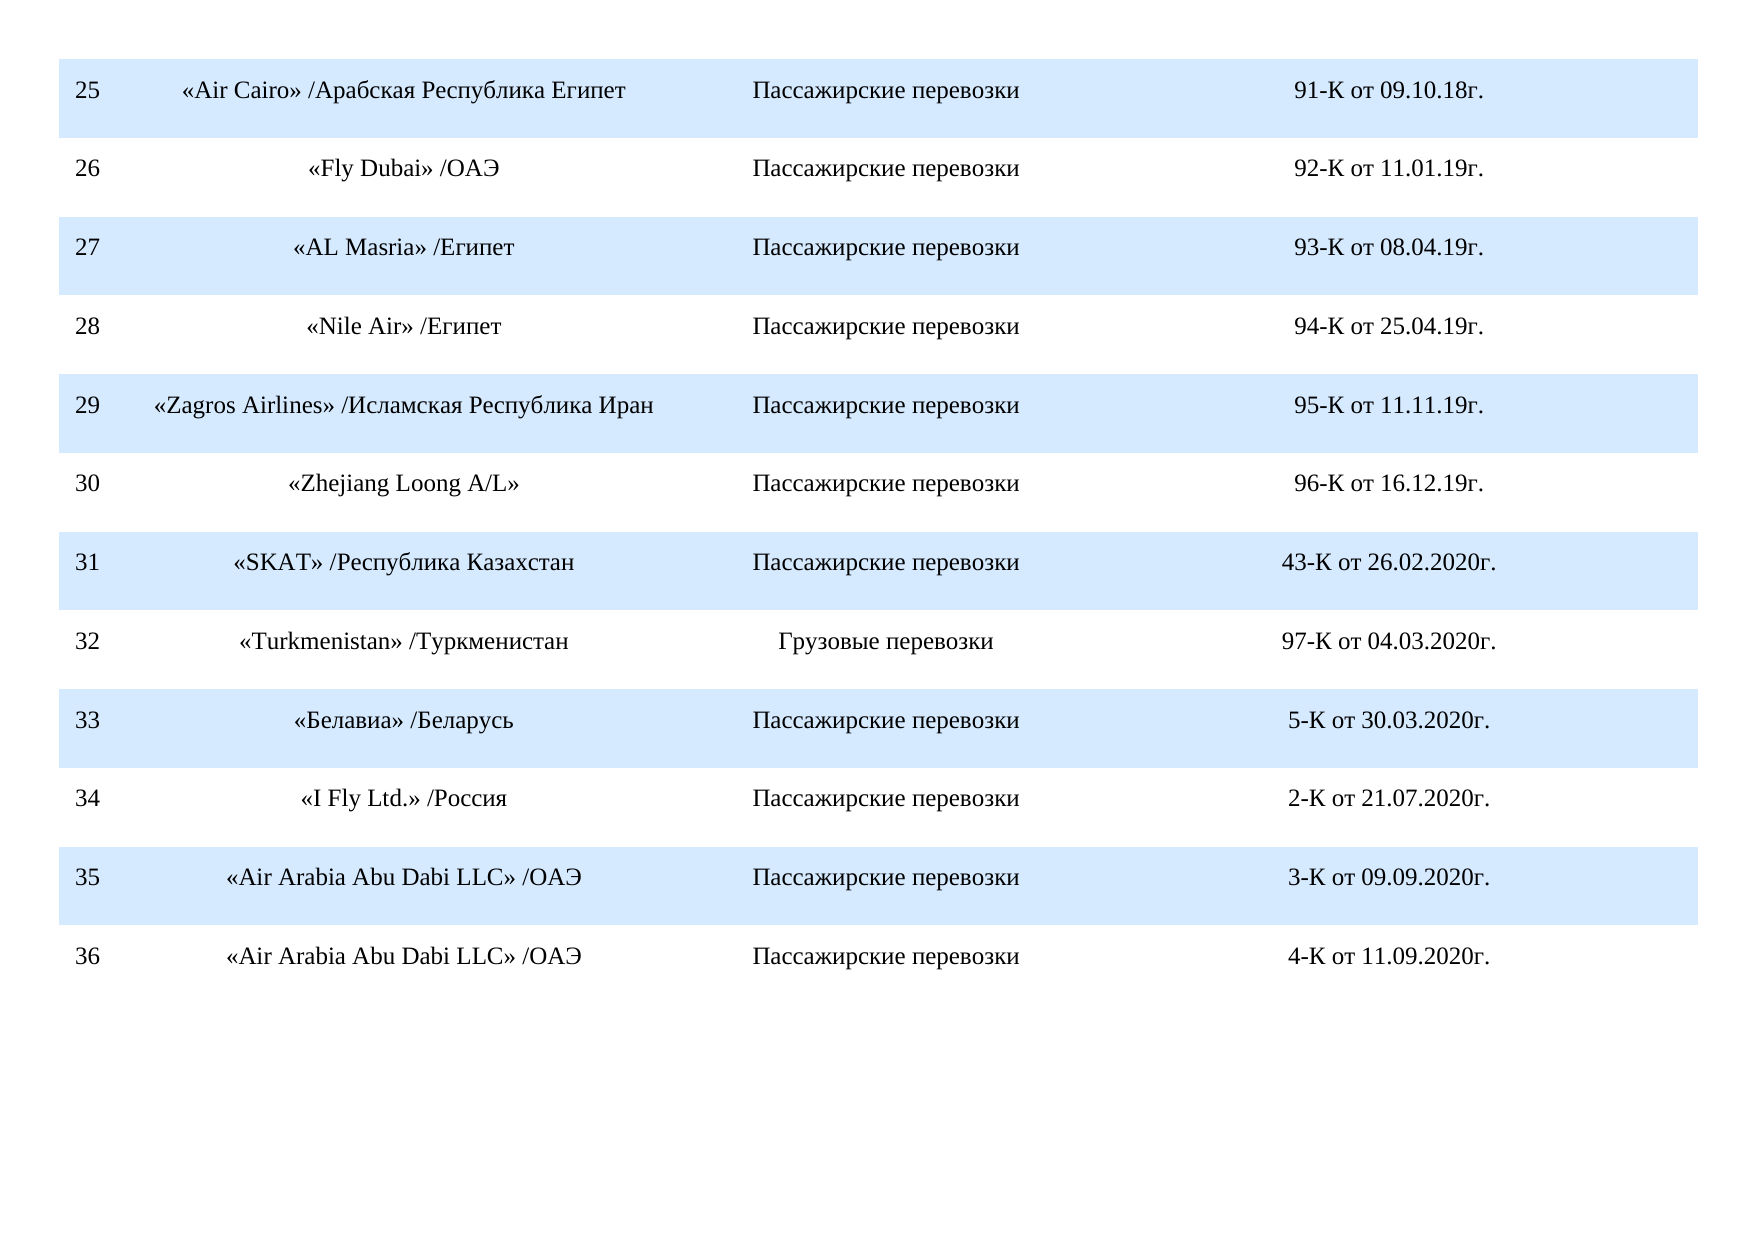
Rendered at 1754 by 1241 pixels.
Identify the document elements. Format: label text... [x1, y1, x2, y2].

table_cell 93-К от 08.04.19г. [1080, 217, 1698, 295]
table_cell Пассажирские перевозки [692, 138, 1080, 217]
table_cell Пассажирские перевозки [692, 847, 1080, 925]
table_cell Пассажирские перевозки [692, 453, 1080, 532]
table_cell Пассажирские перевозки [692, 768, 1080, 847]
table_cell Грузовые перевозки [692, 610, 1080, 689]
table_cell 31 [59, 532, 115, 610]
table_cell Пассажирские перевозки [692, 374, 1080, 453]
table_cell 32 [59, 610, 115, 689]
table_cell «Zagros Airlines» /Исламская Республика Иран [115, 374, 692, 453]
table_cell 34 [59, 768, 115, 847]
table_cell 26 [59, 138, 115, 217]
table_cell «Fly Dubai» /ОАЭ [115, 138, 692, 217]
table_cell «Zhejiang Loong A/L» [115, 453, 692, 532]
table_cell 28 [59, 295, 115, 374]
table_cell «AL Masria» /Египет [115, 217, 692, 295]
table_cell «Белавиа» /Беларусь [115, 689, 692, 768]
table_cell «Nile Air» /Египет [115, 295, 692, 374]
table_cell 3-К от 09.09.2020г. [1080, 847, 1698, 925]
table_cell Пассажирские перевозки [692, 295, 1080, 374]
table_cell 33 [59, 689, 115, 768]
table_cell Пассажирские перевозки [692, 925, 1080, 1004]
table_cell «Air Cairo» /Арабская Республика Египет [115, 59, 692, 138]
table_cell 2-К от 21.07.2020г. [1080, 768, 1698, 847]
table_cell 95-К от 11.11.19г. [1080, 374, 1698, 453]
table_cell 25 [59, 59, 115, 138]
table_cell 92-К от 11.01.19г. [1080, 138, 1698, 217]
table_cell 91-К от 09.10.18г. [1080, 59, 1698, 138]
table_cell 4-К от 11.09.2020г. [1080, 925, 1698, 1004]
table_cell 35 [59, 847, 115, 925]
table_cell 29 [59, 374, 115, 453]
table_cell 96-К от 16.12.19г. [1080, 453, 1698, 532]
table_cell Пассажирские перевозки [692, 532, 1080, 610]
table_cell 97-К от 04.03.2020г. [1080, 610, 1698, 689]
table_cell 43-К от 26.02.2020г. [1080, 532, 1698, 610]
table_cell 36 [59, 925, 115, 1004]
table_cell 5-К от 30.03.2020г. [1080, 689, 1698, 768]
table_cell «Turkmenistan» /Туркменистан [115, 610, 692, 689]
table_cell Пассажирские перевозки [692, 689, 1080, 768]
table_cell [692, 59, 1080, 138]
table_cell «Air Arabia Abu Dabi LLC» /ОАЭ [115, 925, 692, 1004]
table_cell «SKAT» /Республика Казахстан [115, 532, 692, 610]
table_cell «I Fly Ltd.» /Россия [115, 768, 692, 847]
table_cell 30 [59, 453, 115, 532]
table_cell Пассажирские перевозки [692, 217, 1080, 295]
table_cell 94-К от 25.04.19г. [1080, 295, 1698, 374]
table_cell «Air Arabia Abu Dabi LLC» /ОАЭ [115, 847, 692, 925]
table_cell 27 [59, 217, 115, 295]
